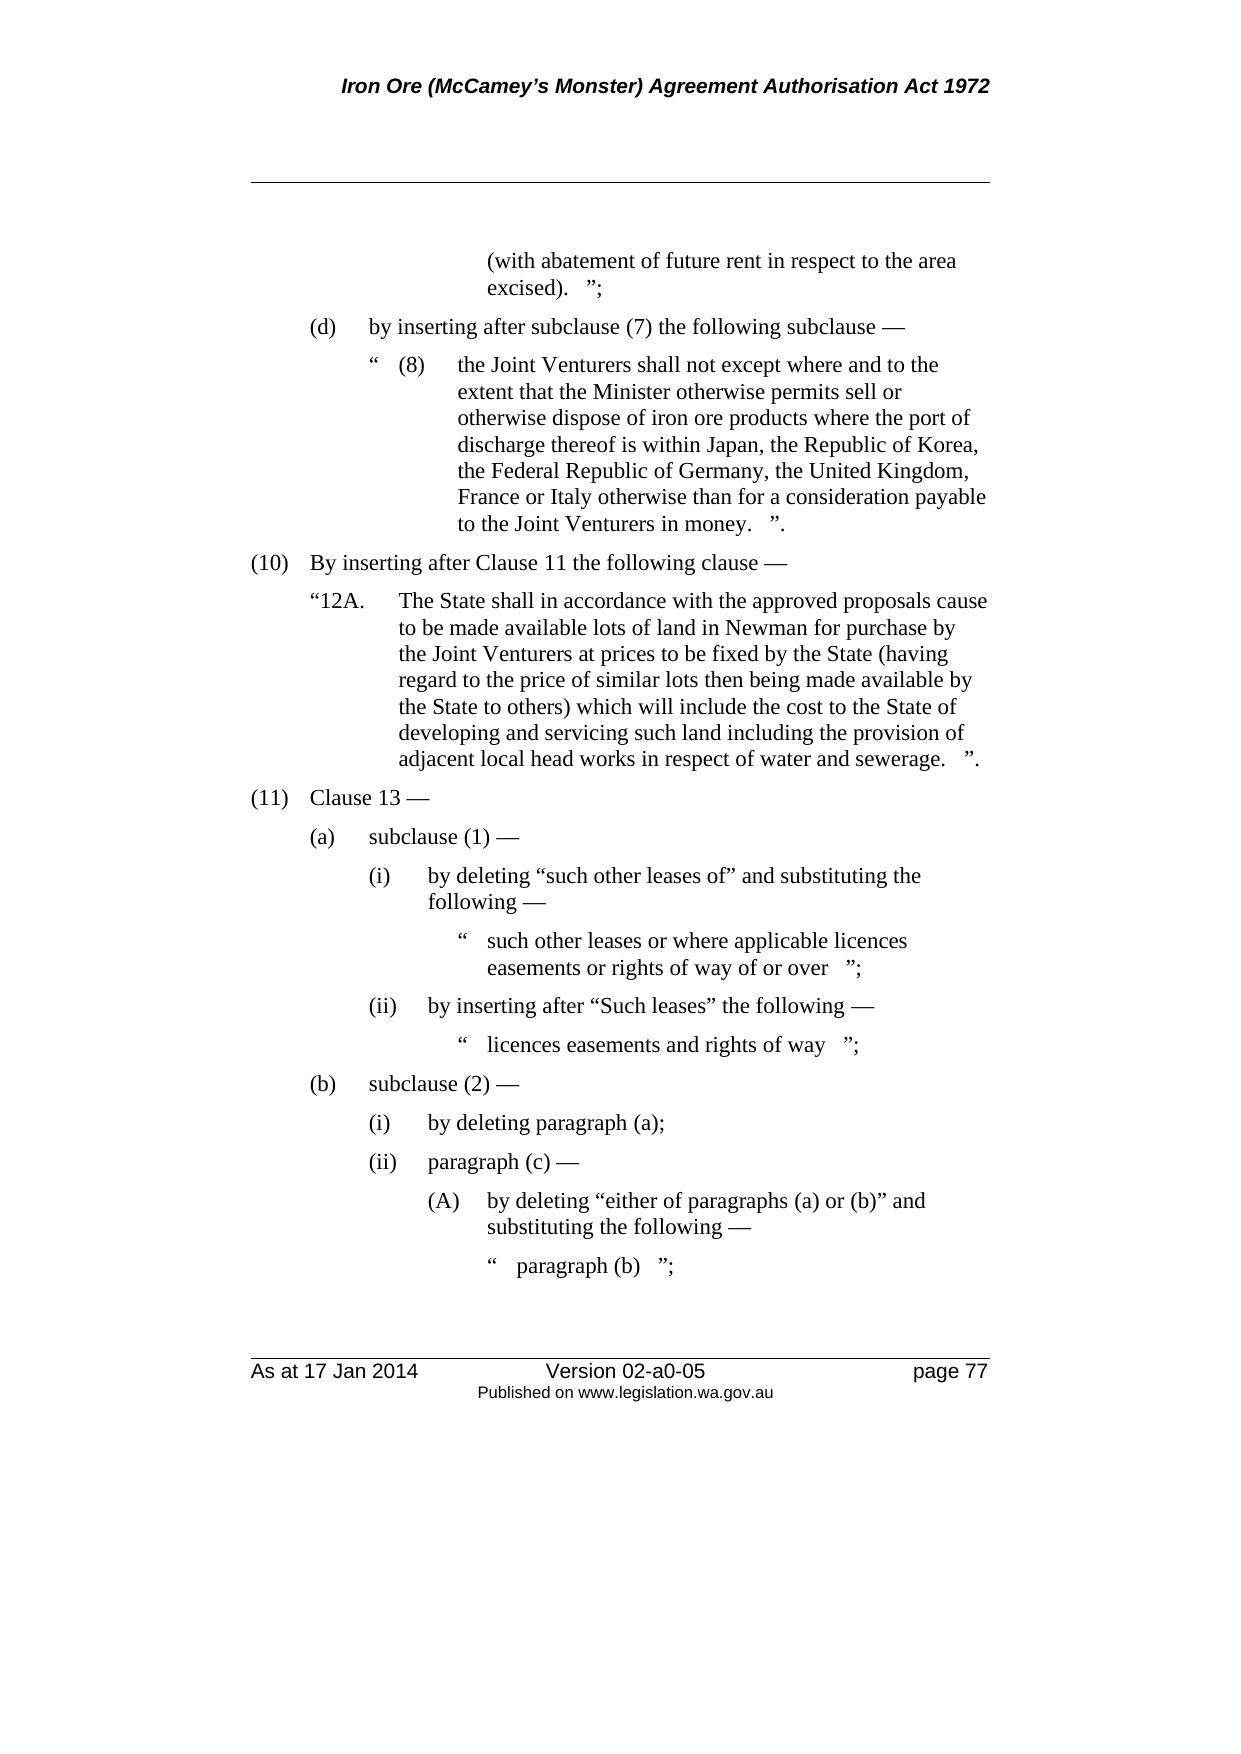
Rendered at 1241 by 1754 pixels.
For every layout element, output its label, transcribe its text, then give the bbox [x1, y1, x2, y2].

text (d) by inserting after subclause (7) the following subclause — [251, 313, 990, 339]
text (10) By inserting after Clause 11 the following clause — [251, 548, 990, 575]
text (ii) by inserting after “Such leases” the following — [251, 992, 990, 1019]
text (A) by deleting “either of paragraphs (a) or (b)” and substituting the following — [251, 1187, 990, 1239]
text (ii) paragraph (c) — [251, 1148, 990, 1174]
text (a) subclause (1) — [251, 823, 990, 849]
text “ (8) the Joint Venturers shall not except where and to the extent that the Minister otherwise permits sell or otherwise dispose of iron ore products where the port of discharge thereof is within Japan, the Republic of Korea, the Federal Republic of Germany, the United Kingdom, France or Italy otherwise than for a consideration payable to the Joint Venturers in money. ”. [251, 352, 990, 536]
text (b) subclause (2) — [251, 1070, 990, 1097]
text (i) by deleting paragraph (a); [251, 1109, 990, 1135]
text “ paragraph (b) ”; [251, 1252, 990, 1278]
text “ licences easements and rights of way ”; [236, 1031, 990, 1058]
text “12A. The State shall in accordance with the approved proposals cause to be made available lots of land in Newman for purchase by the Joint Venturers at prices to be fixed by the State (having regard to the price of similar lots then being made available by the State to others) which will include the cost to the State of developing and servicing such land including the provision of adjacent local head works in respect of water and sewerage. ”. [251, 587, 990, 772]
text (11) Clause 13 — [251, 784, 990, 811]
text (i) by deleting “such other leases of” and substituting the following — [251, 862, 990, 915]
text “ such other leases or where applicable licences easements or rights of way of or over ”; [236, 927, 990, 980]
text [251, 247, 990, 300]
